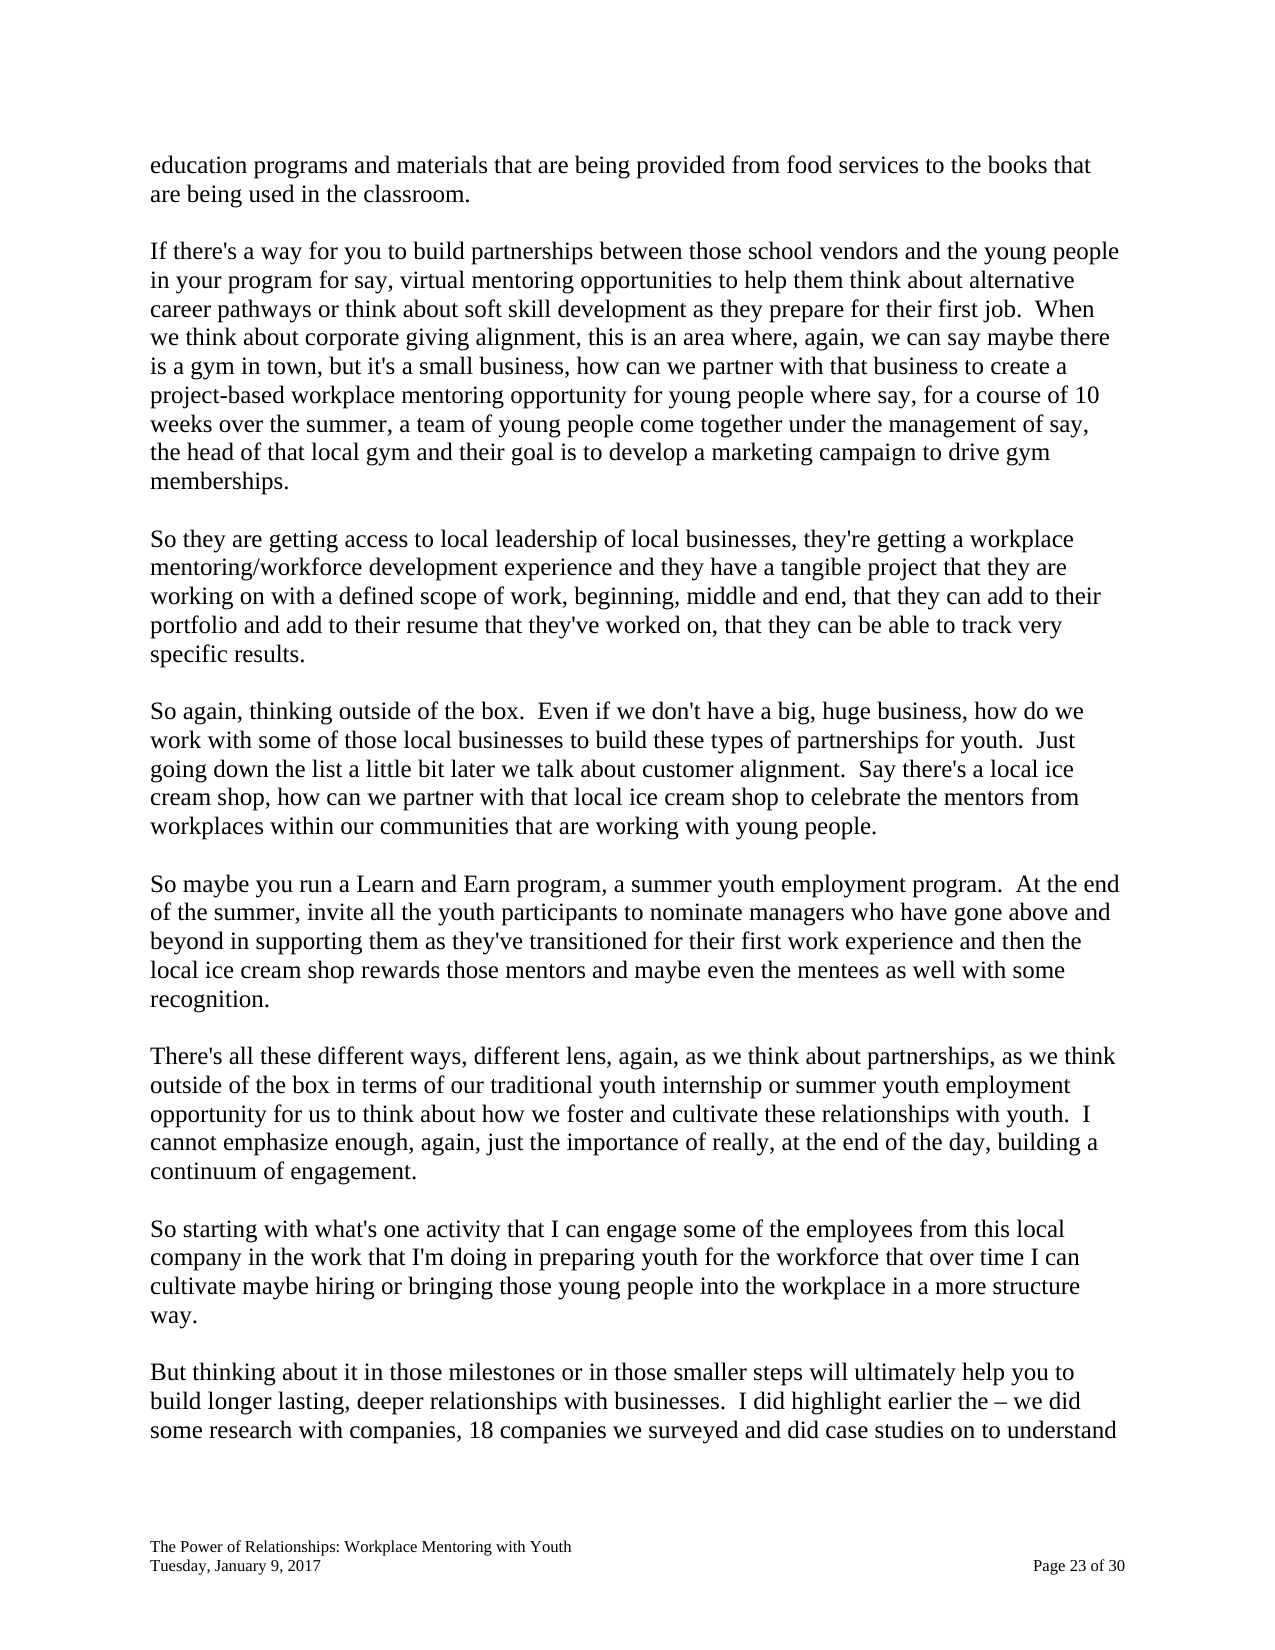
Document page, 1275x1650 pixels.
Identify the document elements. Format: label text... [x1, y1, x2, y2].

text So starting with what's one activity that I can engage some of the employees from this local company in the work that I'm doing in preparing youth for the workforce that over time I can cultivate maybe hiring or bringing those young people into the workplace in a more structure way. [150, 1214, 1125, 1329]
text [150, 1357, 1125, 1444]
text So maybe you run a Learn and Earn program, a summer youth employment program. At the end of the summer, invite all the youth participants to nominate managers who have gone above and beyond in supporting them as they've transitioned for their first work experience and then the local ice cream shop rewards those mentors and maybe even the mentees as well with some recognition. [150, 869, 1125, 1012]
text If there's a way for you to build partnerships between those school vendors and the young people in your program for say, virtual mentoring opportunities to help them think about alternative career pathways or think about soft skill development as they prepare for their first job. When we think about corporate giving alignment, this is an area where, again, we can say maybe there is a gym in town, but it's a small business, how can we partner with that business to create a project-based workplace mentoring opportunity for young people where say, for a course of 10 weeks over the summer, a team of young people come together under the management of say, the head of that local gym and their goal is to develop a marketing campaign to drive gym memberships. [150, 236, 1125, 495]
text There's all these different ways, different lens, again, as we think about partnerships, as we think outside of the box in terms of our traditional youth internship or summer youth employment opportunity for us to think about how we foster and cultivate these relationships with youth. I cannot emphasize enough, again, just the importance of really, at the end of the day, building a continuum of engagement. [150, 1041, 1125, 1185]
text So again, thinking outside of the box. Even if we don't have a big, huge business, how do we work with some of those local businesses to build these types of partnerships for youth. Just going down the list a little bit later we talk about customer alignment. Say there's a local ice cream shop, how can we partner with that local ice cream shop to celebrate the mentors from workplaces within our communities that are working with young people. [150, 696, 1125, 840]
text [150, 150, 1125, 207]
text So they are getting access to local leadership of local businesses, they're getting a workplace mentoring/workforce development experience and they have a tangible project that they are working on with a defined scope of work, beginning, middle and end, that they can add to their portfolio and add to their resume that they've worked on, that they can be able to track very specific results. [150, 524, 1125, 667]
